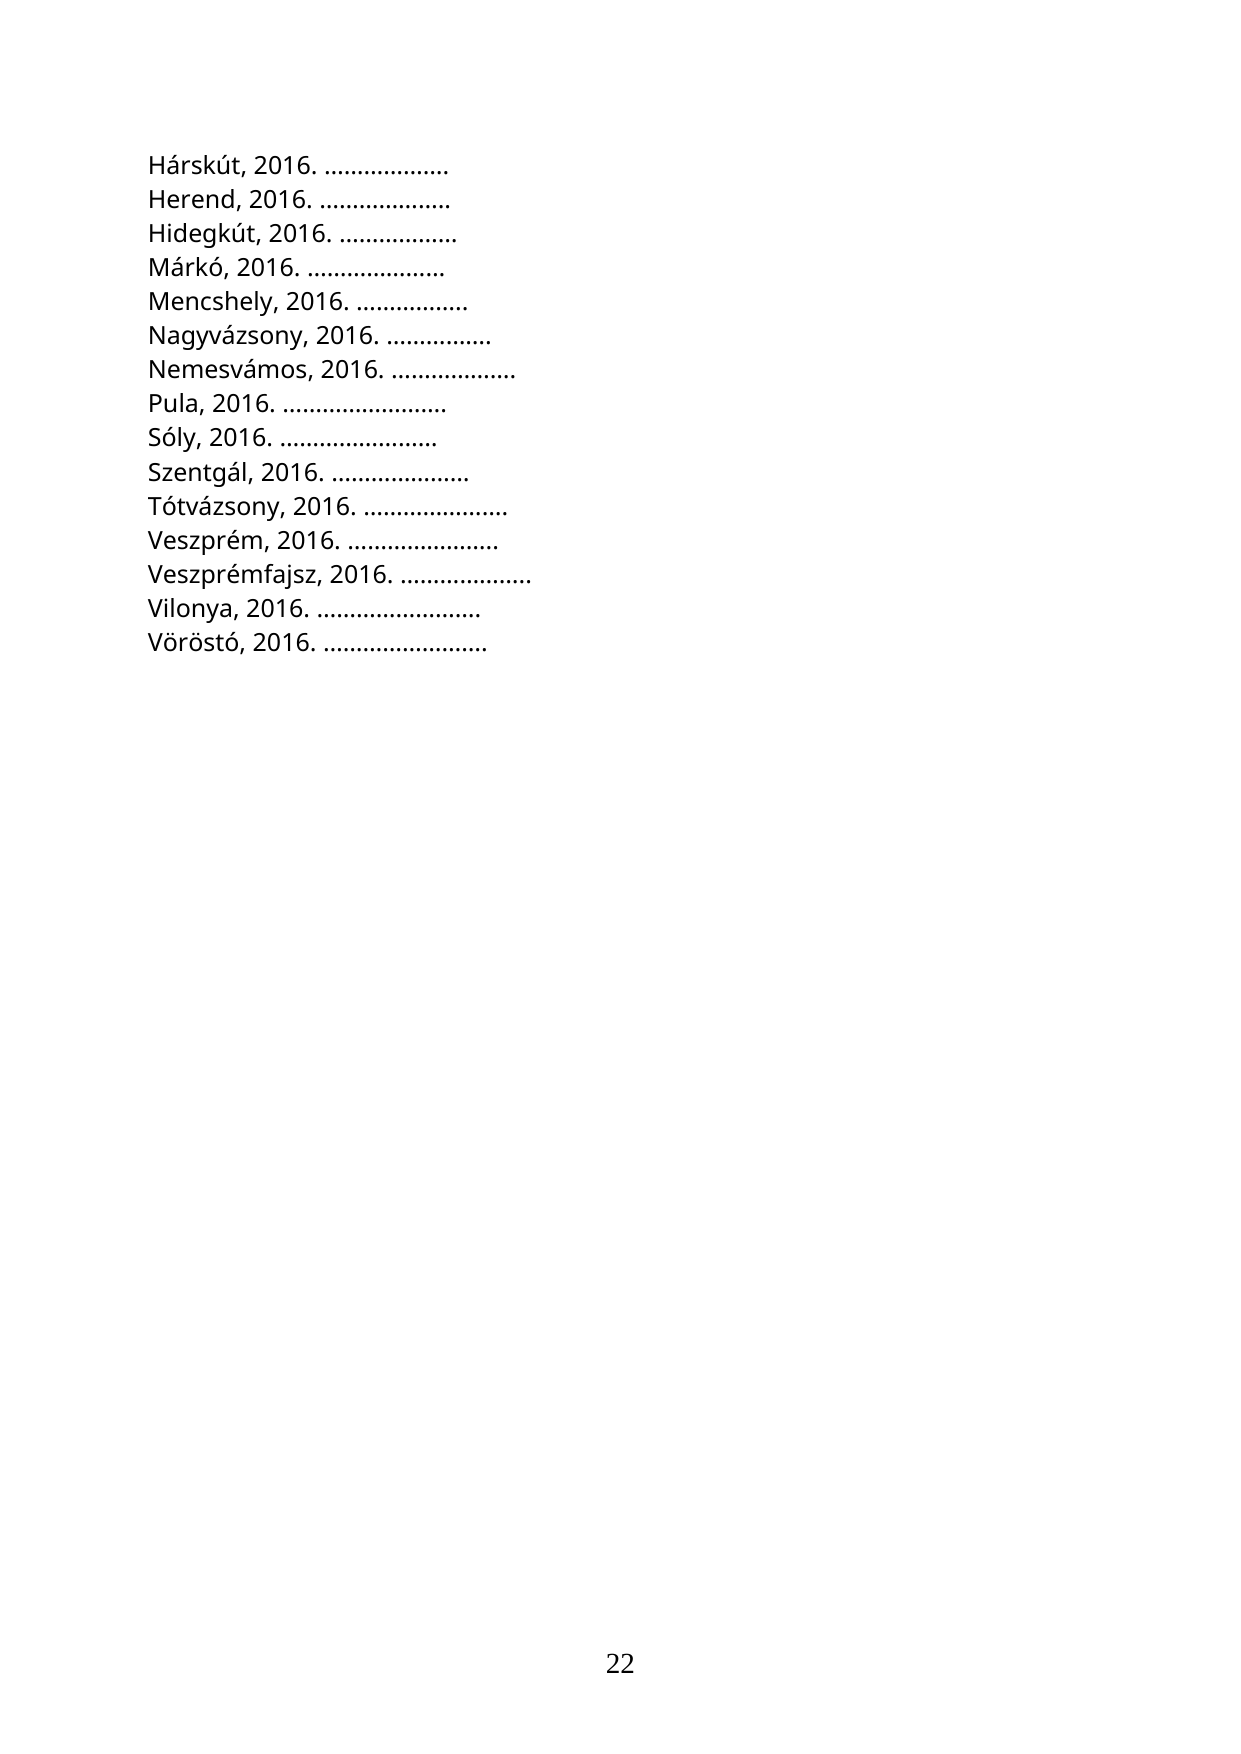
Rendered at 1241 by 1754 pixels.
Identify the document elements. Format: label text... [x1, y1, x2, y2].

text Hidegkút, 2016. ……………… [148, 216, 1093, 250]
text Nagyvázsony, 2016. ……………. [148, 318, 1093, 352]
text Nemesvámos, 2016. ………………. [148, 352, 1093, 386]
text Márkó, 2016. ………………… [148, 250, 1093, 284]
text Tótvázsony, 2016. …………………. [148, 488, 1093, 522]
text Szentgál, 2016. ………………… [148, 454, 1093, 488]
text Mencshely, 2016. …………….. [148, 284, 1093, 318]
text Sóly, 2016. …………………… [148, 420, 1093, 454]
text Hárskút, 2016. ………………. [148, 148, 1093, 182]
text Pula, 2016. ……………………. [148, 386, 1093, 420]
text Veszprém, 2016. ………………….. [148, 522, 1093, 556]
text Vilonya, 2016. ……………………. [148, 590, 1093, 624]
text Herend, 2016. ……………….. [148, 182, 1093, 216]
text Veszprémfajsz, 2016. ……………….. [148, 556, 1093, 590]
text Vöröstó, 2016. ……………………. [148, 624, 1093, 658]
